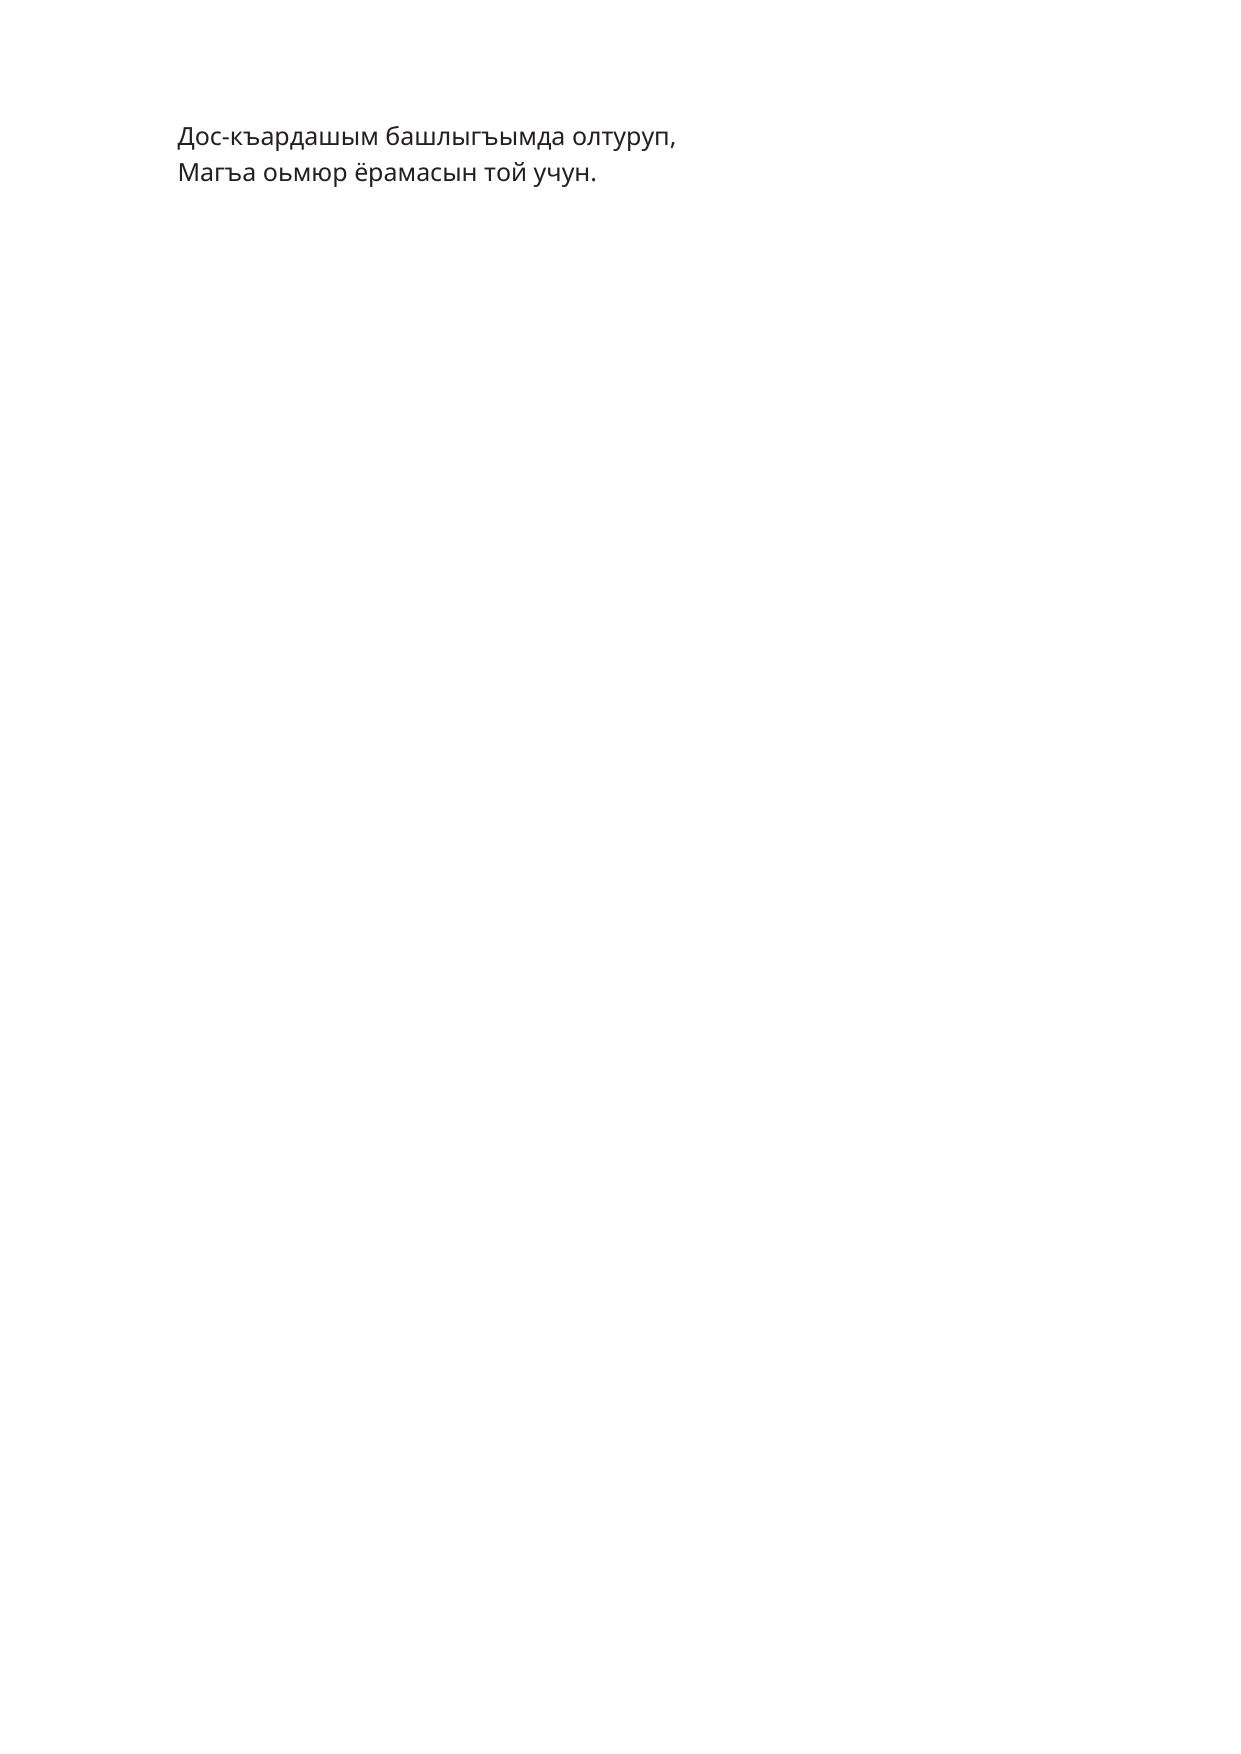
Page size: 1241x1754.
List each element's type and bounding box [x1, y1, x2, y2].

text [177, 118, 1152, 188]
